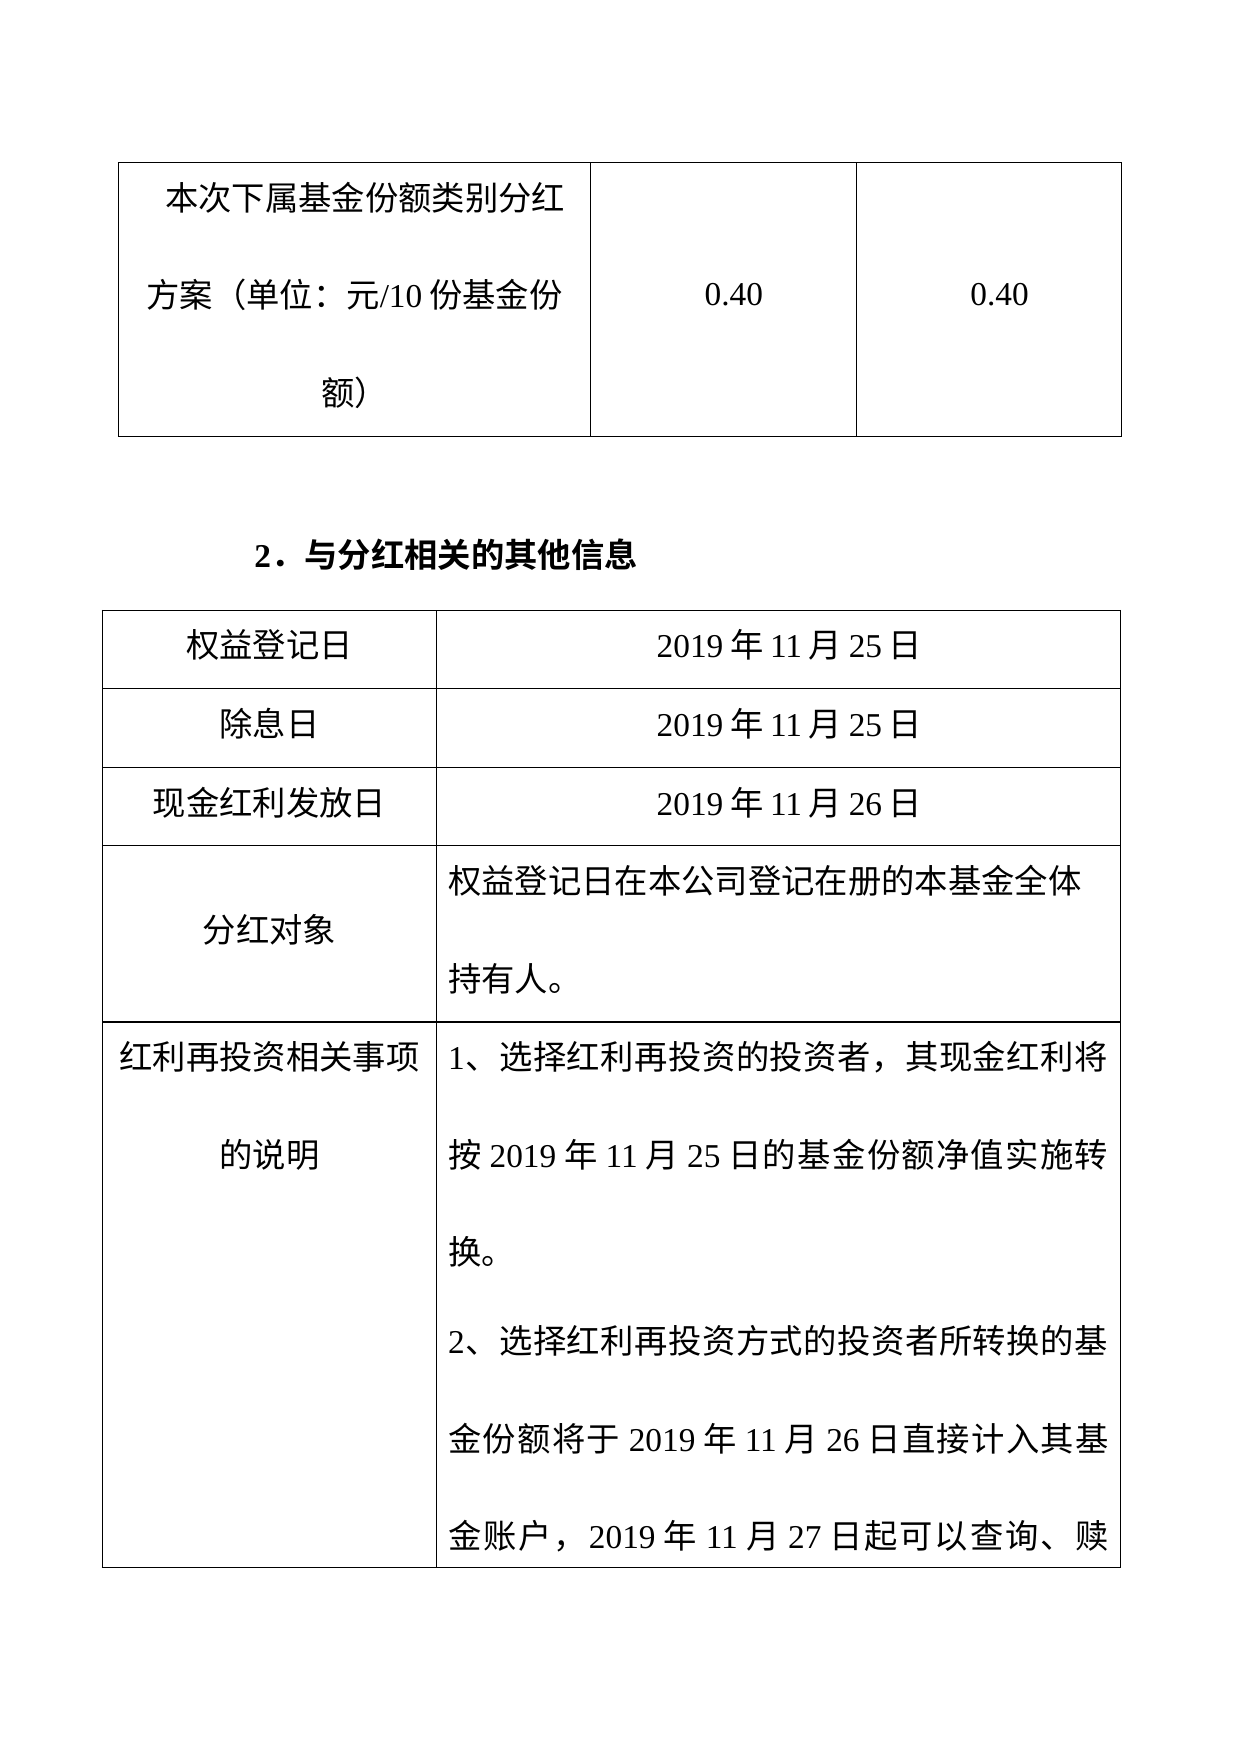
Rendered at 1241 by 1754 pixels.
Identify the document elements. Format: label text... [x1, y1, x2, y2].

table_cell 除息日 [103, 689, 436, 767]
table_cell 权益登记日在本公司登记在册的本基金全体持有人。 [437, 846, 1120, 1021]
table_cell 本次下属基金份额类别分红方案（单位：元/10份基金份额） [119, 163, 590, 436]
table_cell 0.40 [591, 163, 856, 436]
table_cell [437, 1023, 1120, 1567]
table_cell 2019年11月25日 [437, 689, 1120, 767]
table_header 权益登记日 [103, 611, 436, 688]
table_cell 2019年11月26日 [437, 768, 1120, 845]
table_cell 红利再投资相关事项的说明 [103, 1023, 436, 1567]
subtitle 2．与分红相关的其他信息 [187, 521, 1053, 586]
table_cell 分红对象 [103, 846, 436, 1021]
table_cell 现金红利发放日 [103, 768, 436, 845]
table_header 2019年11月25日 [437, 611, 1120, 688]
table_cell 0.40 [857, 163, 1121, 436]
